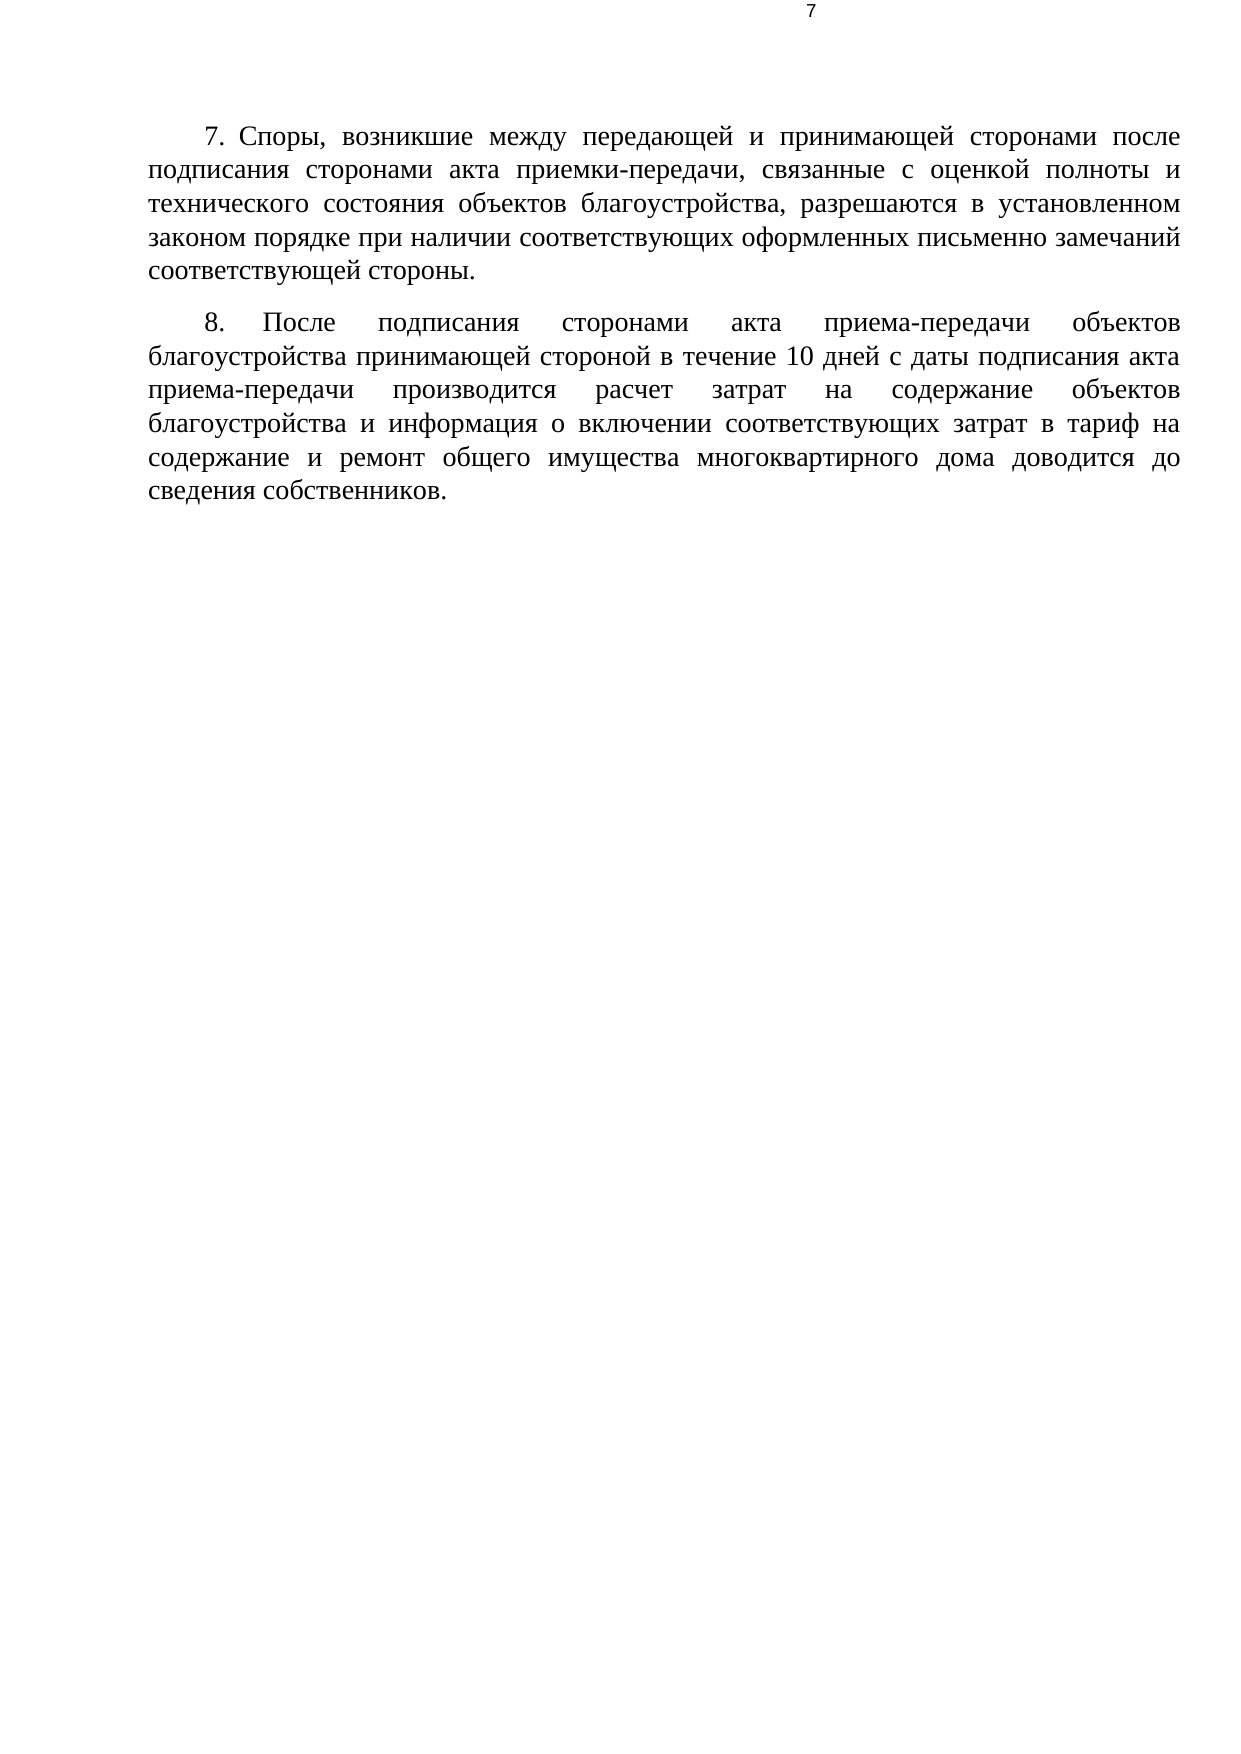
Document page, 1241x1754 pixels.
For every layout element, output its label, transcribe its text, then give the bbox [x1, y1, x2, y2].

list Споры, возникшие между передающей и принимающей сторонами после подписания сторонами акта приемки-передачи, связанные с оценкой полноты и технического состояния объектов благоустройства, разрешаются в установленном законом порядке при наличии соответствующих оформленных письменно замечаний соответствующей стороны. [148, 119, 1182, 286]
list После подписания сторонами акта приема-передачи объектов благоустройства принимающей стороной в течение 10 дней с даты подписания акта приема-передачи производится расчет затрат на содержание объектов благоустройства и информация о включении соответствующих затрат в тариф на содержание и ремонт общего имущества многоквартирного дома доводится до сведения собственников. [148, 305, 1182, 506]
